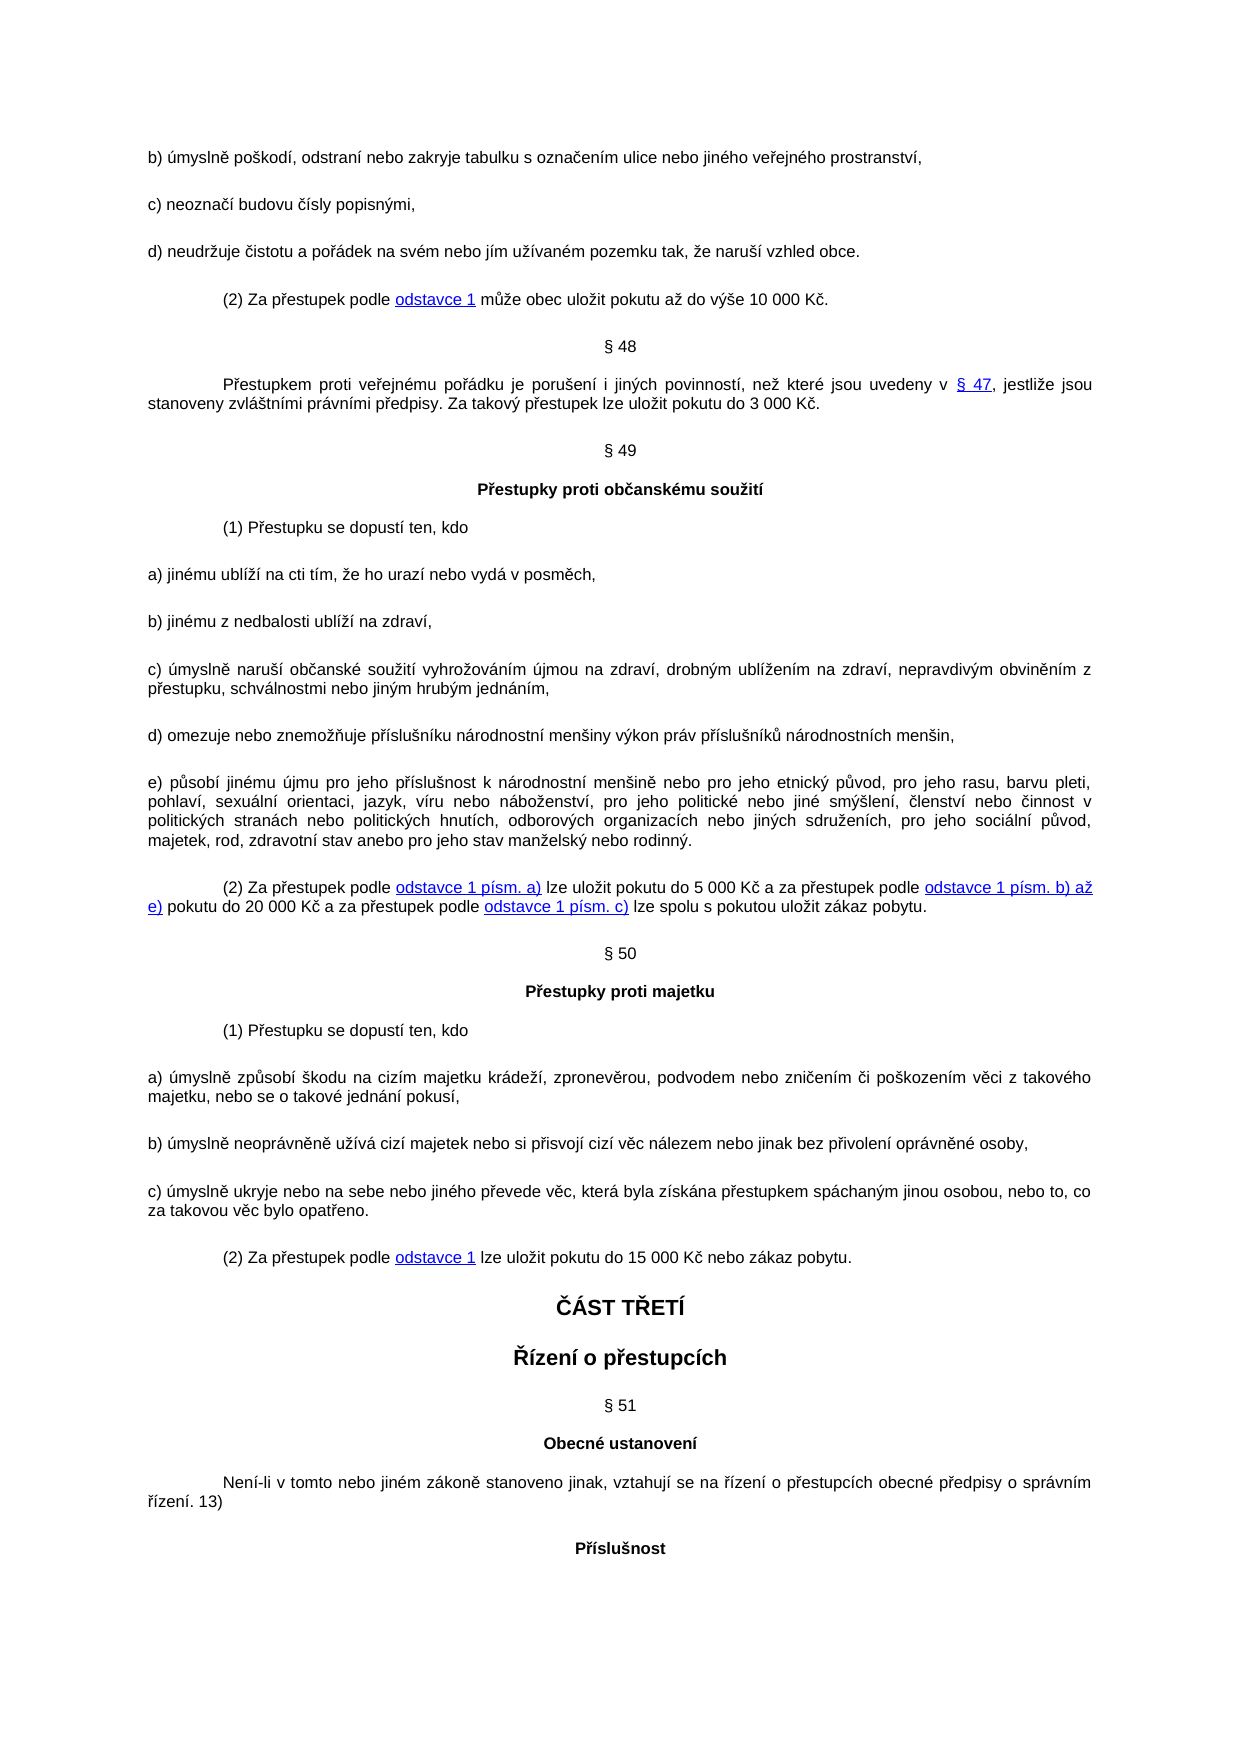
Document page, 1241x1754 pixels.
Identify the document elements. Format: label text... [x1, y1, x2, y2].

text Řízení o přestupcích [148, 1345, 1092, 1371]
text d) omezuje nebo znemožňuje příslušníku národnostní menšiny výkon práv příslušníků národnostních menšin, [148, 726, 1092, 745]
text d) neudržuje čistotu a pořádek na svém nebo jím užívaném pozemku tak, že naruší vzhled obce. [148, 242, 1092, 261]
text (2) Za přestupek podle odstavce 1 může obec uložit pokutu až do výše 10 000 Kč. [148, 289, 1092, 308]
text (1) Přestupku se dopustí ten, kdo [148, 518, 1092, 537]
text Není-li v tomto nebo jiném zákoně stanoveno jinak, vztahují se na řízení o přestupcích obecné předpisy o správním řízení. 13) [148, 1472, 1092, 1511]
text Obecné ustanovení [148, 1434, 1092, 1453]
text e) působí jinému újmu pro jeho příslušnost k národnostní menšině nebo pro jeho etnický původ, pro jeho rasu, barvu pleti, pohlaví, sexuální orientaci, jazyk, víru nebo náboženství, pro jeho politické nebo jiné smýšlení, členství nebo činnost v politických stranách nebo politických hnutích, odborových organizacích nebo jiných sdruženích, pro jeho sociální původ, majetek, rod, zdravotní stav anebo pro jeho stav manželský nebo rodinný. [148, 773, 1092, 849]
text Přestupkem proti veřejnému pořádku je porušení i jiných povinností, než které jsou uvedeny v § 47, jestliže jsou stanoveny zvláštními právními předpisy. Za takový přestupek lze uložit pokutu do 3 000 Kč. [148, 375, 1092, 413]
text (2) Za přestupek podle odstavce 1 lze uložit pokutu do 15 000 Kč nebo zákaz pobytu. [148, 1248, 1092, 1267]
text a) úmyslně způsobí škodu na cizím majetku krádeží, zpronevěrou, podvodem nebo zničením či poškozením věci z takového majetku, nebo se o takové jednání pokusí, [148, 1068, 1092, 1106]
text Příslušnost [148, 1539, 1092, 1558]
text § 49 [148, 441, 1092, 460]
text a) jinému ublíží na cti tím, že ho urazí nebo vydá v posměch, [148, 565, 1092, 584]
text § 51 [148, 1396, 1092, 1415]
text § 50 [148, 944, 1092, 963]
text c) úmyslně ukryje nebo na sebe nebo jiného převede věc, která byla získána přestupkem spáchaným jinou osobou, nebo to, co za takovou věc bylo opatřeno. [148, 1181, 1092, 1220]
text c) neoznačí budovu čísly popisnými, [148, 195, 1092, 214]
text Přestupky proti majetku [148, 982, 1092, 1001]
text c) úmyslně naruší občanské soužití vyhrožováním újmou na zdraví, drobným ublížením na zdraví, nepravdivým obviněním z přestupku, schválnostmi nebo jiným hrubým jednáním, [148, 659, 1092, 698]
text ČÁST TŘETÍ [148, 1295, 1092, 1320]
text b) úmyslně neoprávněně užívá cizí majetek nebo si přisvojí cizí věc nálezem nebo jinak bez přivolení oprávněné osoby, [148, 1134, 1092, 1153]
text Přestupky proti občanskému soužití [148, 479, 1092, 499]
text (2) Za přestupek podle odstavce 1 písm. a) lze uložit pokutu do 5 000 Kč a za přestupek podle odstavce 1 písm. b) až e) pokutu do 20 000 Kč a za přestupek podle odstavce 1 písm. c) lze spolu s pokutou uložit zákaz pobytu. [148, 878, 1092, 916]
text b) jinému z nedbalosti ublíží na zdraví, [148, 612, 1092, 631]
text (1) Přestupku se dopustí ten, kdo [148, 1021, 1092, 1040]
text b) úmyslně poškodí, odstraní nebo zakryje tabulku s označením ulice nebo jiného veřejného prostranství, [148, 148, 1092, 167]
text § 48 [148, 336, 1092, 356]
